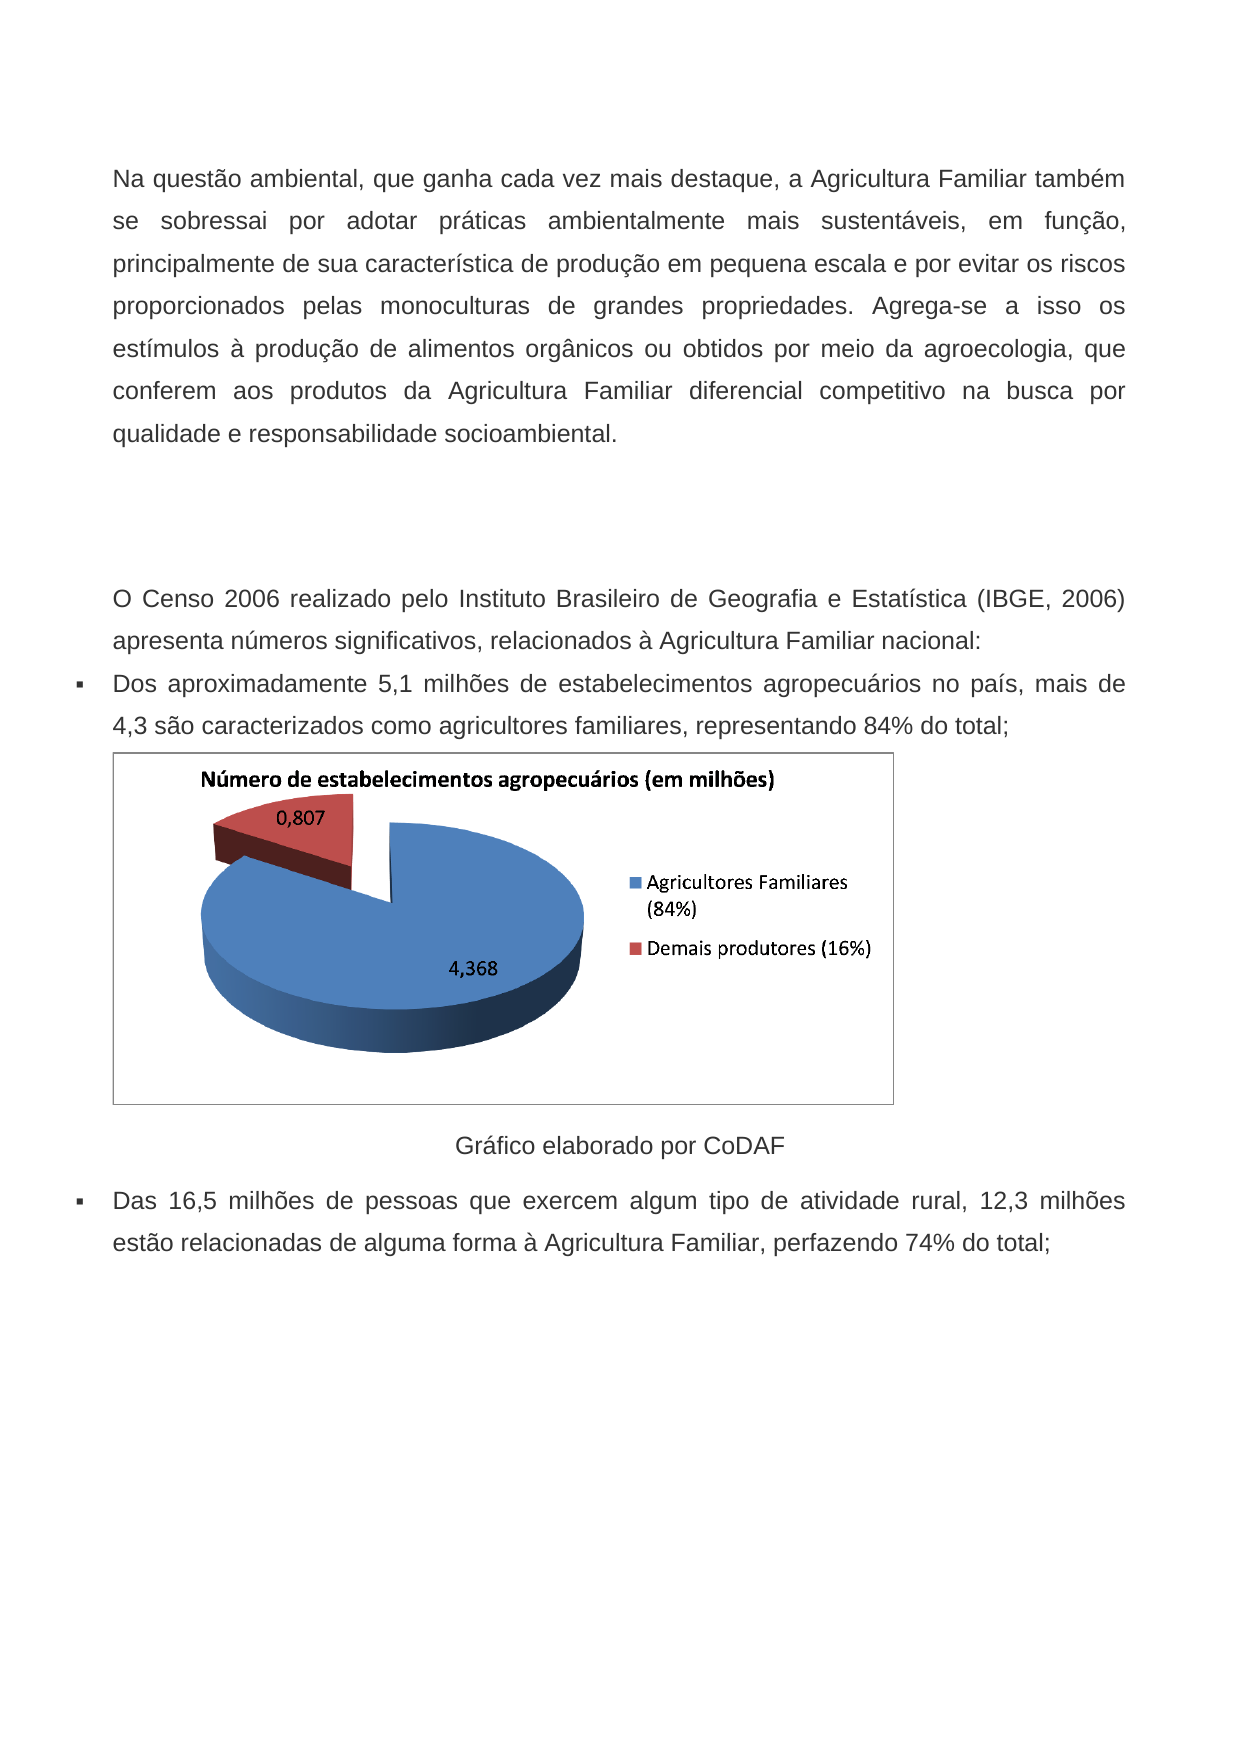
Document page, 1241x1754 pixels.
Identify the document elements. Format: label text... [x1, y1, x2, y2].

list Das 16,5 milhões de pessoas que exercem algum tipo de atividade rural, 12,3 milhões estão relacionadas de alguma forma à Agricultura Familiar, perfazendo 74% do total; [75, 1172, 1128, 1257]
picture [112, 752, 894, 1105]
text O Censo 2006 realizado pelo Instituto Brasileiro de Geografia e Estatística (IBGE, 2006) apresenta números significativos, relacionados à Agricultura Familiar nacional: [112, 570, 1128, 655]
text Gráfico elaborado por CoDAF [112, 1117, 1128, 1159]
text Na questão ambiental, que ganha cada vez mais destaque, a Agricultura Familiar também se sobressai por adotar práticas ambientalmente mais sustentáveis, em função, principalmente de sua característica de produção em pequena escala e por evitar os riscos proporcionados pelas monoculturas de grandes propriedades. Agrega-se a isso os estímulos à produção de alimentos orgânicos ou obtidos por meio da agroecologia, que conferem aos produtos da Agricultura Familiar diferencial competitivo na busca por qualidade e responsabilidade socioambiental. [112, 150, 1128, 447]
list Dos aproximadamente 5,1 milhões de estabelecimentos agropecuários no país, mais de 4,3 são caracterizados como agricultores familiares, representando 84% do total; [75, 655, 1128, 740]
